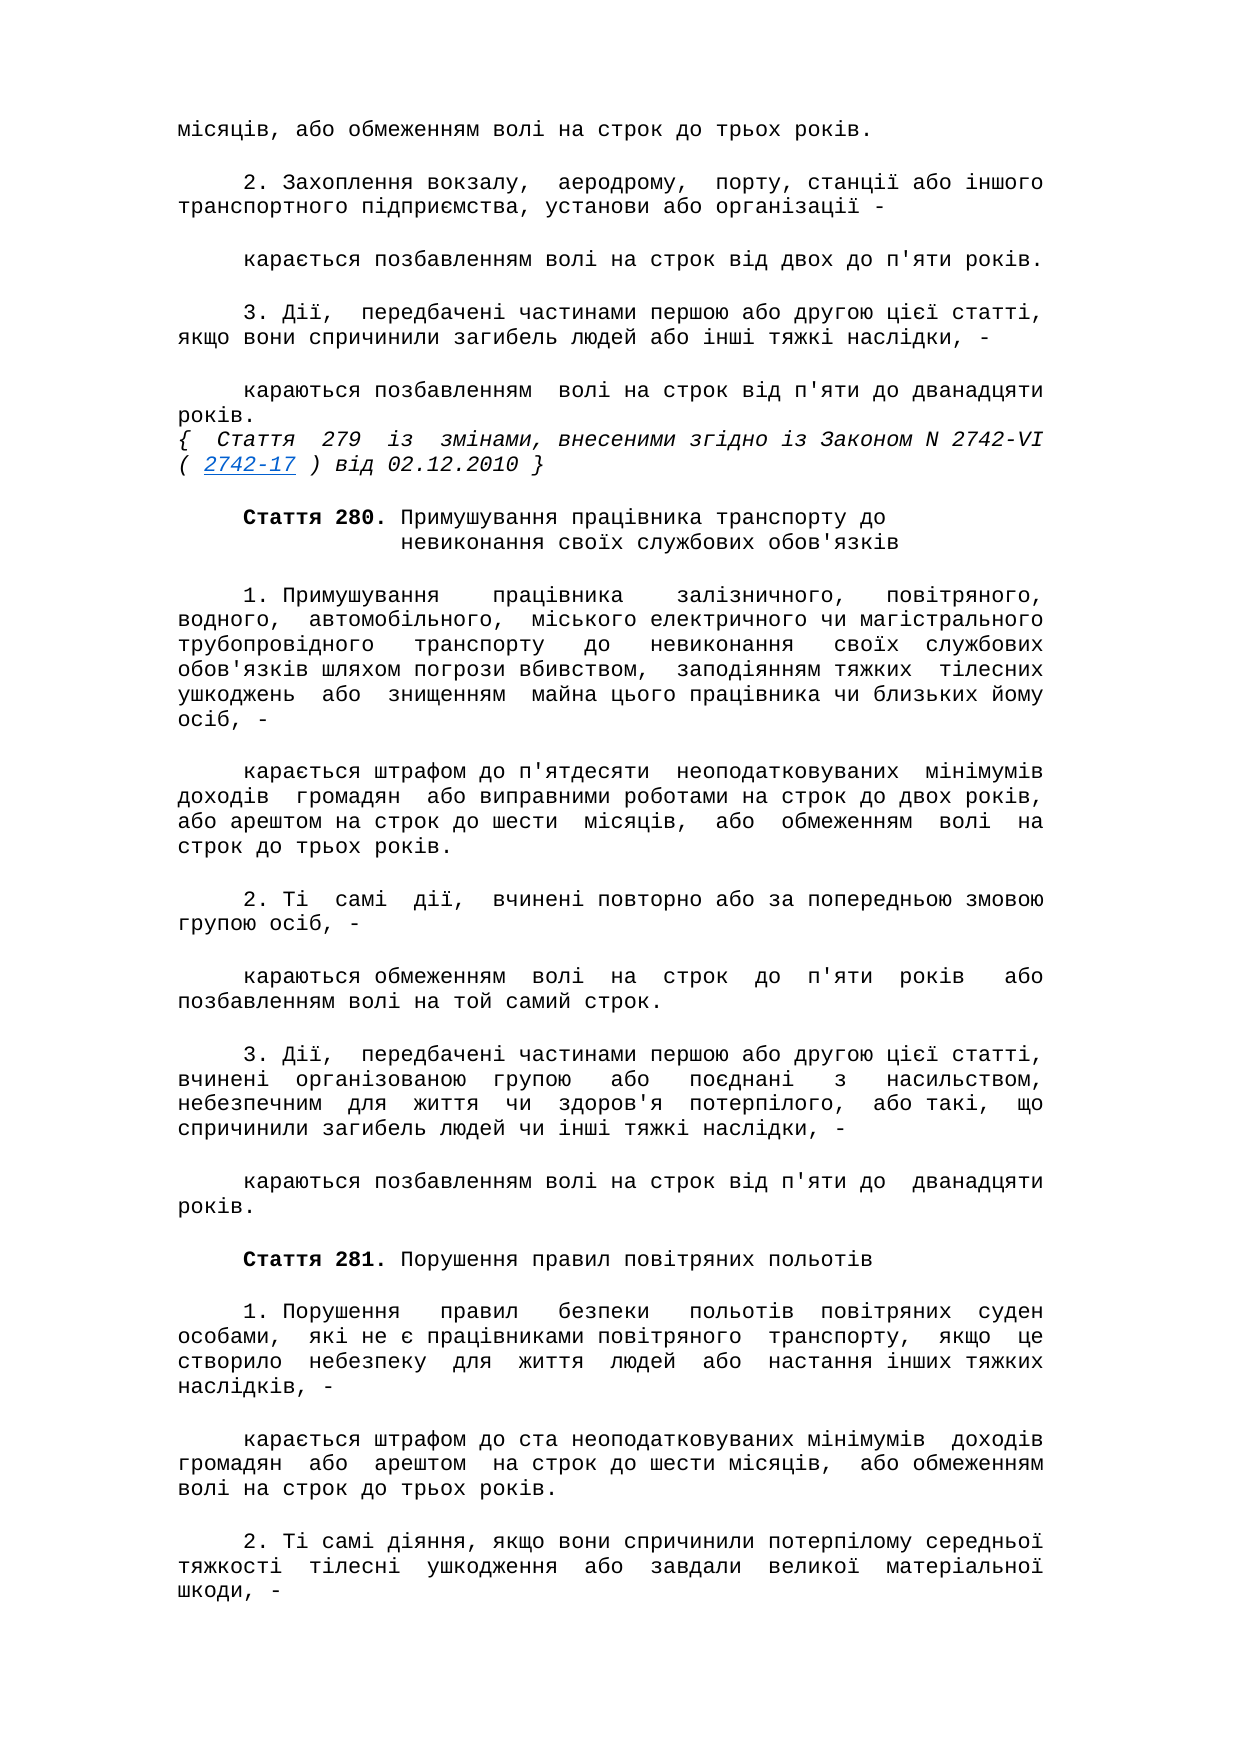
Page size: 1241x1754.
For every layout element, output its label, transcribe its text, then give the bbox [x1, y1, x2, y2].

text 3. Дії, передбачені частинами першою або другою цієї статті, якщо вони спричинили загибель людей або інші тяжкі наслідки, - [177, 301, 1152, 379]
text караються позбавленням волі на строк від п'яти до дванадцяти років. [177, 1170, 1152, 1248]
text Стаття 281. Порушення правил повітряних польотів [177, 1248, 1152, 1301]
text караються позбавленням волі на строк від п'яти до дванадцяти років. [177, 379, 1152, 428]
text карається штрафом до ста неоподатковуваних мінімумів доходів громадян або арештом на строк до шести місяців, або обмеженням волі на строк до трьох років. [177, 1428, 1152, 1530]
text 1. Порушення правил безпеки польотів повітряних суден особами, які не є працівниками повітряного транспорту, якщо це створило небезпеку для життя людей або настання інших тяжких наслідків, - [177, 1301, 1152, 1428]
text карається позбавленням волі на строк від двох до п'яти років. [177, 248, 1152, 301]
text 1. Примушування працівника залізничного, повітряного, водного, автомобільного, міського електричного чи магістрального трубопровідного транспорту до невиконання своїх службових обов'язків шляхом погрози вбивством, заподіянням тяжких тілесних ушкоджень або знищенням майна цього працівника чи близьких йому осіб, - [177, 584, 1152, 761]
text { Стаття 279 із змінами, внесеними згідно із Законом N 2742-VI ( 2742-17 ) від 02.12.2010 } [177, 428, 1152, 506]
text 3. Дії, передбачені частинами першою або другою цієї статті, вчинені організованою групою або поєднані з насильством, небезпечним для життя чи здоров'я потерпілого, або такі, що спричинили загибель людей чи інші тяжкі наслідки, - [177, 1043, 1152, 1170]
text караються обмеженням волі на строк до п'яти років або позбавленням волі на той самий строк. [177, 965, 1152, 1043]
text 2. Захоплення вокзалу, аеродрому, порту, станції або іншого транспортного підприємства, установи або організації - [177, 171, 1152, 248]
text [177, 118, 1152, 171]
text 2. Ті самі діяння, якщо вони спричинили потерпілому середньої тяжкості тілесні ушкодження або завдали великої матеріальної шкоди, - [177, 1530, 1152, 1632]
text карається штрафом до п'ятдесяти неоподатковуваних мінімумів доходів громадян або виправними роботами на строк до двох років, або арештом на строк до шести місяців, або обмеженням волі на строк до трьох років. [177, 761, 1152, 888]
text Стаття 280. Примушування працівника транспорту до невиконання своїх службових обов'язків [177, 506, 1152, 584]
text 2. Ті самі дії, вчинені повторно або за попередньою змовою групою осіб, - [177, 888, 1152, 965]
